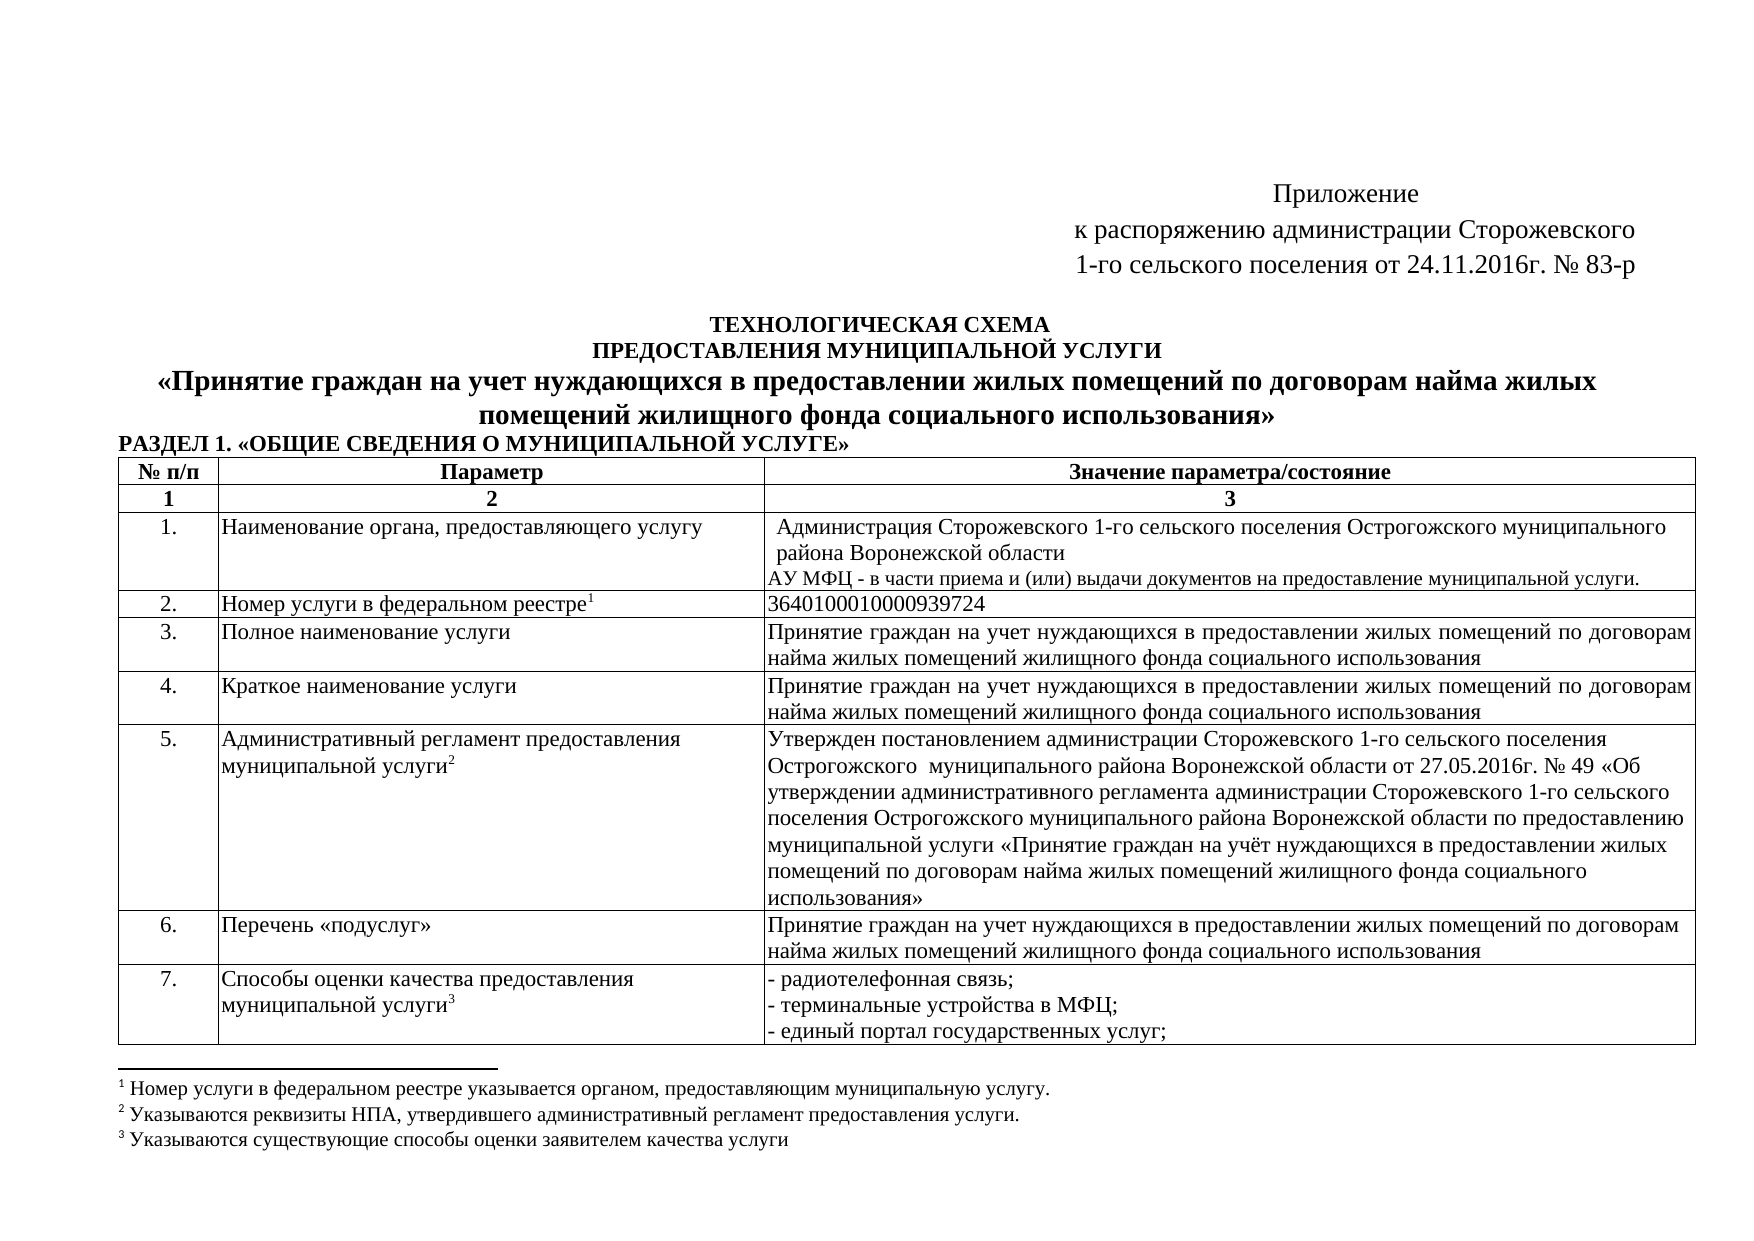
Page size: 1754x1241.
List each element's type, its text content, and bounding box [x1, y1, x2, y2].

text к распоряжению администрации Сторожевского 1-го сельского поселения от 24.11.2016г. № 83-р [1056, 213, 1636, 280]
table_header Параметр [219, 458, 764, 484]
table_cell Полное наименование услуги [219, 618, 764, 671]
table_cell Принятие граждан на учет нуждающихся в предоставлении жилых помещений по договорам найма жилых помещений жилищного фонда социального использования [765, 672, 1695, 724]
table_cell 2. [119, 591, 218, 617]
table_cell Администрация Сторожевского 1-го сельского поселения Острогожского муниципального района Воронежской области АУ МФЦ - в части приема и (или) выдачи документов на предоставление муниципальной услуги. [765, 513, 1695, 589]
table_cell Принятие граждан на учет нуждающихся в предоставлении жилых помещений по договорам найма жилых помещений жилищного фонда социального использования [765, 911, 1695, 964]
table_cell 6. [119, 911, 218, 964]
table_cell 3. [119, 618, 218, 671]
table_cell Номер услуги в федеральном реестре [219, 591, 764, 617]
text Приложение [1056, 177, 1636, 208]
table_cell 7. [119, 965, 218, 1044]
table_cell 1. [119, 513, 218, 589]
table_header № п/п [119, 458, 218, 484]
text ТЕХНОЛОГИЧЕСКАЯ СХЕМА [118, 311, 1636, 337]
table_cell Утвержден постановлением администрации Сторожевского 1-го сельского поселения Острогожского муниципального района Воронежской области от 27.05.2016г. № 49 «Об утверждении административного регламента администрации Сторожевского 1-го сельского поселения Острогожского муниципального района Воронежской области по предоставлению муниципальной услуги «Принятие граждан на учёт нуждающихся в предоставлении жилых помещений по договорам найма жилых помещений жилищного фонда социального использования» [765, 725, 1695, 910]
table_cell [765, 965, 1695, 1044]
table_cell 2 [219, 485, 764, 512]
table_cell 5. [119, 725, 218, 910]
text ПРЕДОСТАВЛЕНИЯ МУНИЦИПАЛЬНОЙ УСЛУГИ [118, 337, 1636, 363]
text «Принятие граждан на учет нуждающихся в предоставлении жилых помещений по договорам найма жилых помещений жилищного фонда социального использования» [118, 363, 1636, 431]
table_cell Краткое наименование услуги [219, 672, 764, 724]
table_header Значение параметра/состояние [765, 458, 1695, 484]
subtitle РАЗДЕЛ 1. «ОБЩИЕ СВЕДЕНИЯ О МУНИЦИПАЛЬНОЙ УСЛУГЕ» [118, 431, 1636, 457]
table_cell Принятие граждан на учет нуждающихся в предоставлении жилых помещений по договорам найма жилых помещений жилищного фонда социального использования [765, 618, 1695, 671]
table_cell 3 [765, 485, 1695, 512]
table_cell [219, 965, 764, 1044]
table_cell 1 [119, 485, 218, 512]
table_cell 4. [119, 672, 218, 724]
table_cell Перечень «подуслуг» [219, 911, 764, 964]
table_cell Административный регламент предоставления муниципальной услуги [219, 725, 764, 910]
table_cell 3640100010000939724 [765, 591, 1695, 617]
table_cell Наименование органа, предоставляющего услугу [219, 513, 764, 589]
